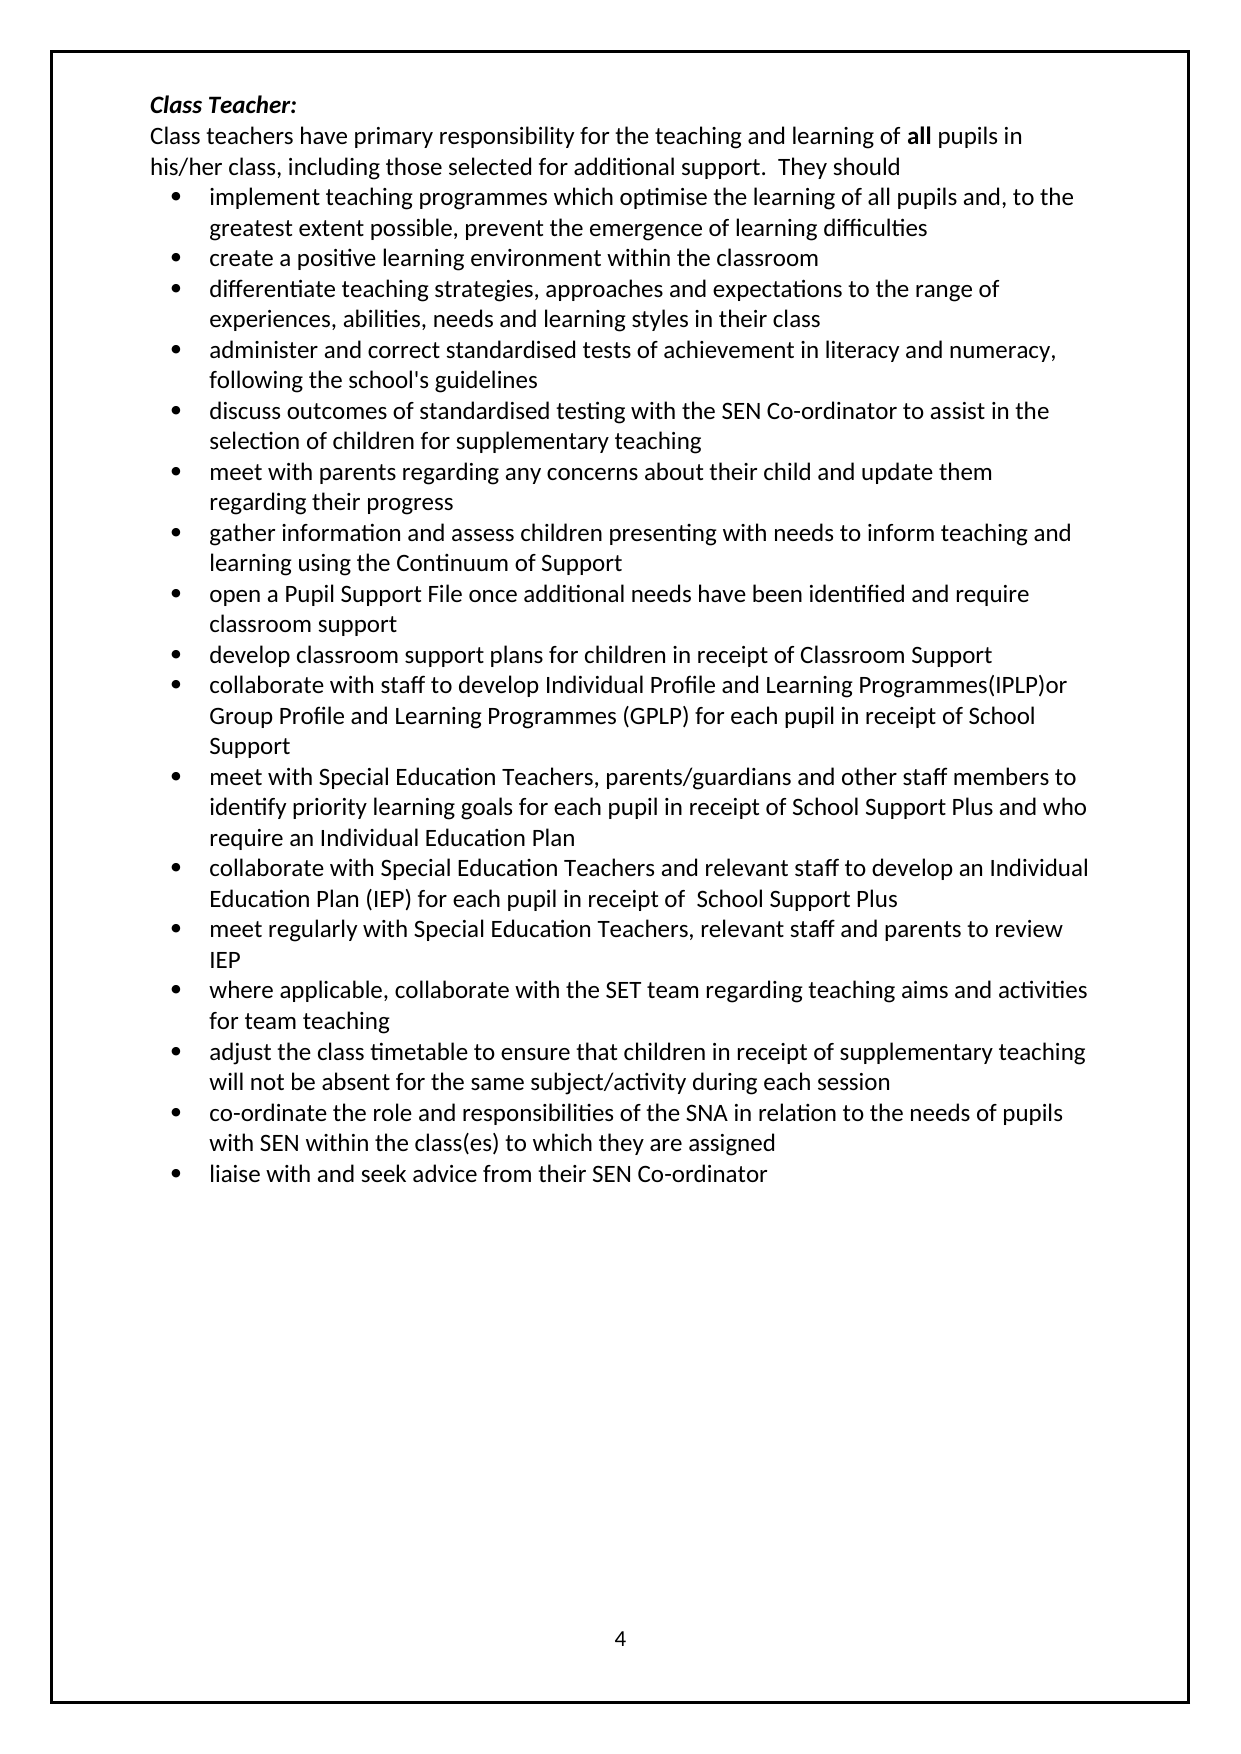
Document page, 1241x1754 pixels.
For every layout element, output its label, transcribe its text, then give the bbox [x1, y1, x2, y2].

list implement teaching programmes which optimise the learning of all pupils and, to the greatest extent possible, prevent the emergence of learning difficulties [172, 181, 1090, 242]
list adjust the class timetable to ensure that children in receipt of supplementary teaching will not be absent for the same subject/activity during each session [172, 1036, 1090, 1097]
list discuss outcomes of standardised testing with the SEN Co-ordinator to assist in the selection of children for supplementary teaching [172, 395, 1090, 456]
list liaise with and seek advice from their SEN Co-ordinator [172, 1158, 1090, 1188]
list where applicable, collaborate with the SET team regarding teaching aims and activities for team teaching [172, 975, 1090, 1036]
list meet regularly with Special Education Teachers, relevant staff and parents to review IEP [172, 914, 1090, 975]
text Class teachers have primary responsibility for the teaching and learning of all pupils in his/her class, including those selected for additional support. They should [150, 120, 1090, 181]
list develop classroom support plans for children in receipt of Classroom Support [172, 639, 1090, 669]
list collaborate with Special Education Teachers and relevant staff to develop an Individual Education Plan (IEP) for each pupil in receipt of School Support Plus [172, 853, 1090, 914]
text Class Teacher: [150, 89, 1090, 120]
list co-ordinate the role and responsibilities of the SNA in relation to the needs of pupils with SEN within the class(es) to which they are assigned [172, 1097, 1090, 1158]
list open a Pupil Support File once additional needs have been identified and require classroom support [172, 578, 1090, 639]
list gather information and assess children presenting with needs to inform teaching and learning using the Continuum of Support [172, 517, 1090, 578]
list administer and correct standardised tests of achievement in literacy and numeracy, following the school's guidelines [172, 334, 1090, 395]
list create a positive learning environment within the classroom [172, 242, 1090, 273]
list meet with Special Education Teachers, parents/guardians and other staff members to identify priority learning goals for each pupil in receipt of School Support Plus and who require an Individual Education Plan [172, 761, 1090, 853]
list collaborate with staff to develop Individual Profile and Learning Programmes(IPLP)or Group Profile and Learning Programmes (GPLP) for each pupil in receipt of School Support [172, 669, 1090, 761]
list meet with parents regarding any concerns about their child and update them regarding their progress [172, 456, 1090, 517]
list differentiate teaching strategies, approaches and expectations to the range of experiences, abilities, needs and learning styles in their class [172, 273, 1090, 334]
